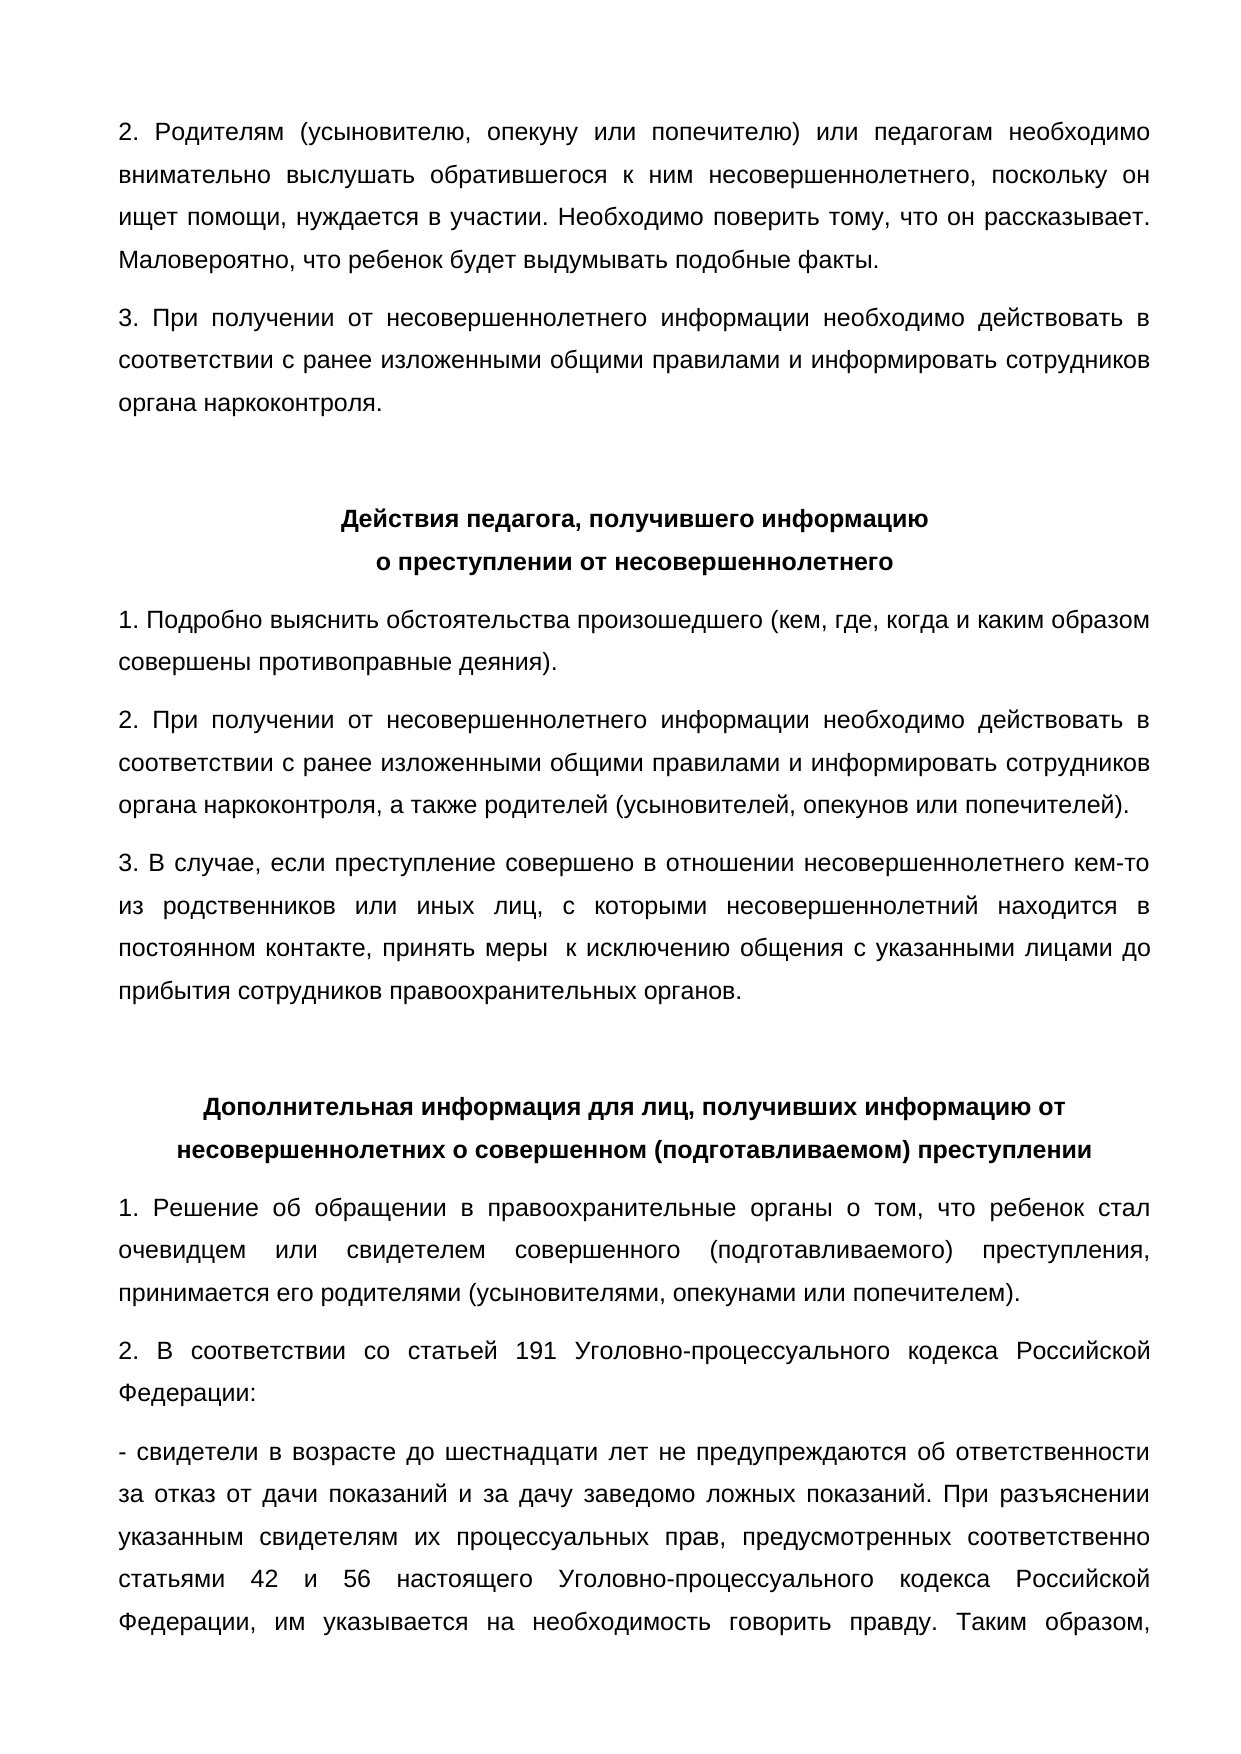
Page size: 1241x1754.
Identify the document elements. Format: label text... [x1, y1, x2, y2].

text Действия педагога, получившего информацию о преступлении от несовершеннолетнего [118, 490, 1152, 575]
text 1. Подробно выяснить обстоятельства произошедшего (кем, где, когда и каким образом совершены противоправные деяния). [118, 591, 1152, 676]
text 2. При получении от несовершеннолетнего информации необходимо действовать в соответствии с ранее изложенными общими правилами и информировать сотрудников органа наркоконтроля, а также родителей (усыновителей, опекунов или попечителей). [118, 691, 1152, 819]
text 1. Решение об обращении в правоохранительные органы о том, что ребенок стал очевидцем или свидетелем совершенного (подготавливаемого) преступления, принимается его родителями (усыновителями, опекунами или попечителем). [118, 1179, 1152, 1306]
text 3. В случае, если преступление совершено в отношении несовершеннолетнего кем-то из родственников или иных лиц, с которыми несовершеннолетний находится в постоянном контакте, принять меры к исключению общения с указанными лицами до прибытия сотрудников правоохранительных органов. [118, 834, 1152, 1004]
text 2. В соответствии со статьей 191 Уголовно-процессуального кодекса Российской Федерации: [118, 1322, 1152, 1407]
text 3. При получении от несовершеннолетнего информации необходимо действовать в соответствии с ранее изложенными общими правилами и информировать сотрудников органа наркоконтроля. [118, 289, 1152, 416]
text Дополнительная информация для лиц, получивших информацию от несовершеннолетних о совершенном (подготавливаемом) преступлении [118, 1078, 1152, 1163]
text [118, 1423, 1152, 1635]
text 2. Родителям (усыновителю, опекуну или попечителю) или педагогам необходимо внимательно выслушать обратившегося к ним несовершеннолетнего, поскольку он ищет помощи, нуждается в участии. Необходимо поверить тому, что он рассказывает. Маловероятно, что ребенок будет выдумывать подобные факты. [118, 103, 1152, 273]
